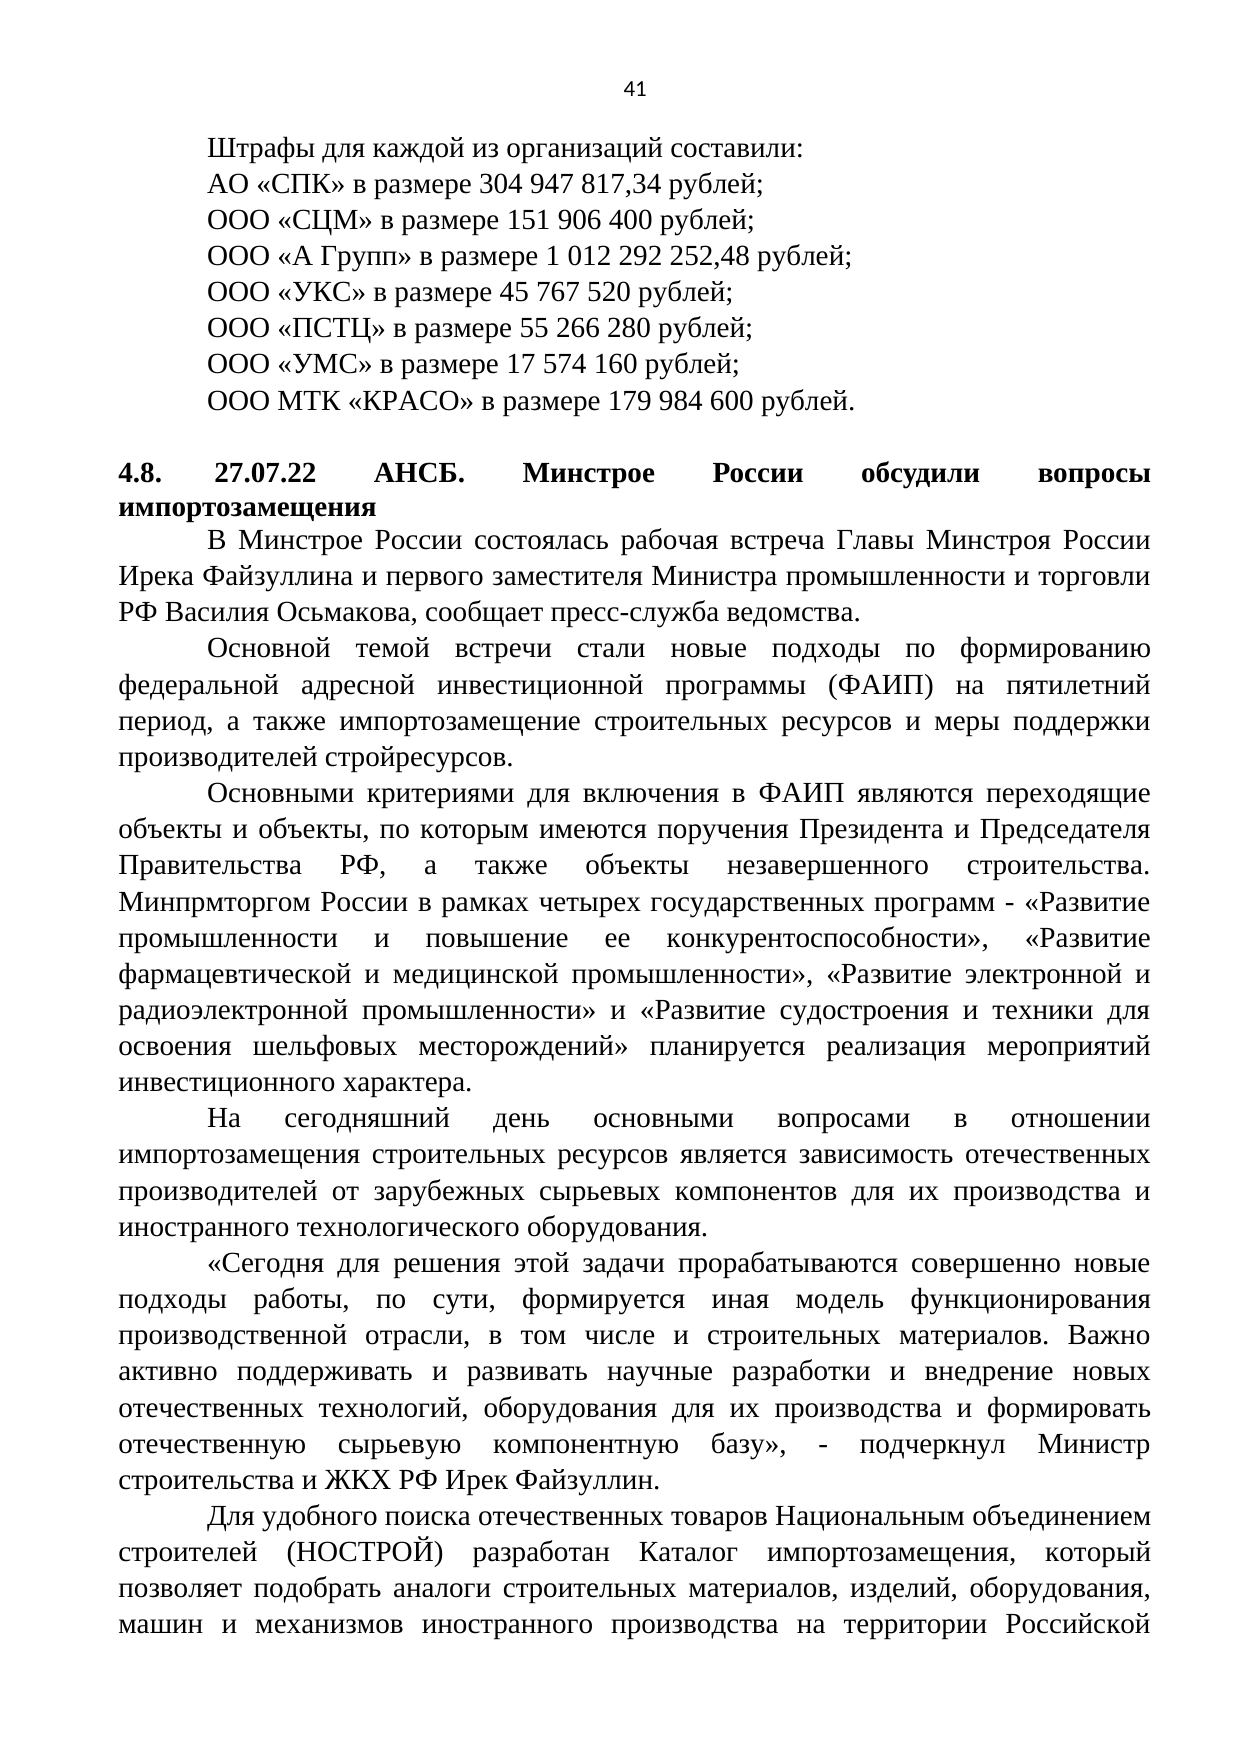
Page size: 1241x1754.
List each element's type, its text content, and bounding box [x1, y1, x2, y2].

subtitle 27.07.22 АНСБ. Минстрое России обсудили вопросы импортозамещения [118, 455, 1152, 522]
text ООО «УМС» в размере 17 574 160 рублей; [118, 347, 1152, 380]
text ООО «СЦМ» в размере 151 906 400 рублей; [118, 202, 1152, 236]
text Основными критериями для включения в ФАИП являются переходящие объекты и объекты, по которым имеются поручения Президента и Председателя Правительства РФ, а также объекты незавершенного строительства. Минпрмторгом России в рамках четырех государственных программ - «Развитие промышленности и повышение ее конкурентоспособности», «Развитие фармацевтической и медицинской промышленности», «Развитие электронной и радиоэлектронной промышленности» и «Развитие судостроения и техники для освоения шельфовых месторождений» планируется реализация мероприятий инвестиционного характера. [118, 775, 1152, 1098]
text ООО «ПСТЦ» в размере 55 266 280 рублей; [118, 311, 1152, 344]
text ООО «УКС» в размере 45 767 520 рублей; [118, 274, 1152, 308]
text Основной темой встречи стали новые подходы по формированию федеральной адресной инвестиционной программы (ФАИП) на пятилетний период, а также импортозамещение строительных ресурсов и меры поддержки производителей стройресурсов. [118, 631, 1152, 773]
text ООО «А Групп» в размере 1 012 292 252,48 рублей; [118, 238, 1152, 272]
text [118, 1498, 1152, 1640]
text АО «СПК» в размере 304 947 817,34 рублей; [118, 166, 1152, 199]
text ООО МТК «КРАСО» в размере 179 984 600 рублей. [118, 383, 1152, 416]
text На сегодняшний день основными вопросами в отношении импортозамещения строительных ресурсов является зависимость отечественных производителей от зарубежных сырьевых компонентов для их производства и иностранного технологического оборудования. [118, 1101, 1152, 1242]
text В Минстрое России состоялась рабочая встреча Главы Минстроя России Ирека Файзуллина и первого заместителя Министра промышленности и торговли РФ Василия Осьмакова, сообщает пресс-служба ведомства. [118, 522, 1152, 628]
text Штрафы для каждой из организаций составили: [118, 130, 1152, 163]
text «Сегодня для решения этой задачи прорабатываются совершенно новые подходы работы, по сути, формируется иная модель функционирования производственной отрасли, в том числе и строительных материалов. Важно активно поддерживать и развивать научные разработки и внедрение новых отечественных технологий, оборудования для их производства и формировать отечественную сырьевую компонентную базу», - подчеркнул Министр строительства и ЖКХ РФ Ирек Файзуллин. [118, 1245, 1152, 1496]
